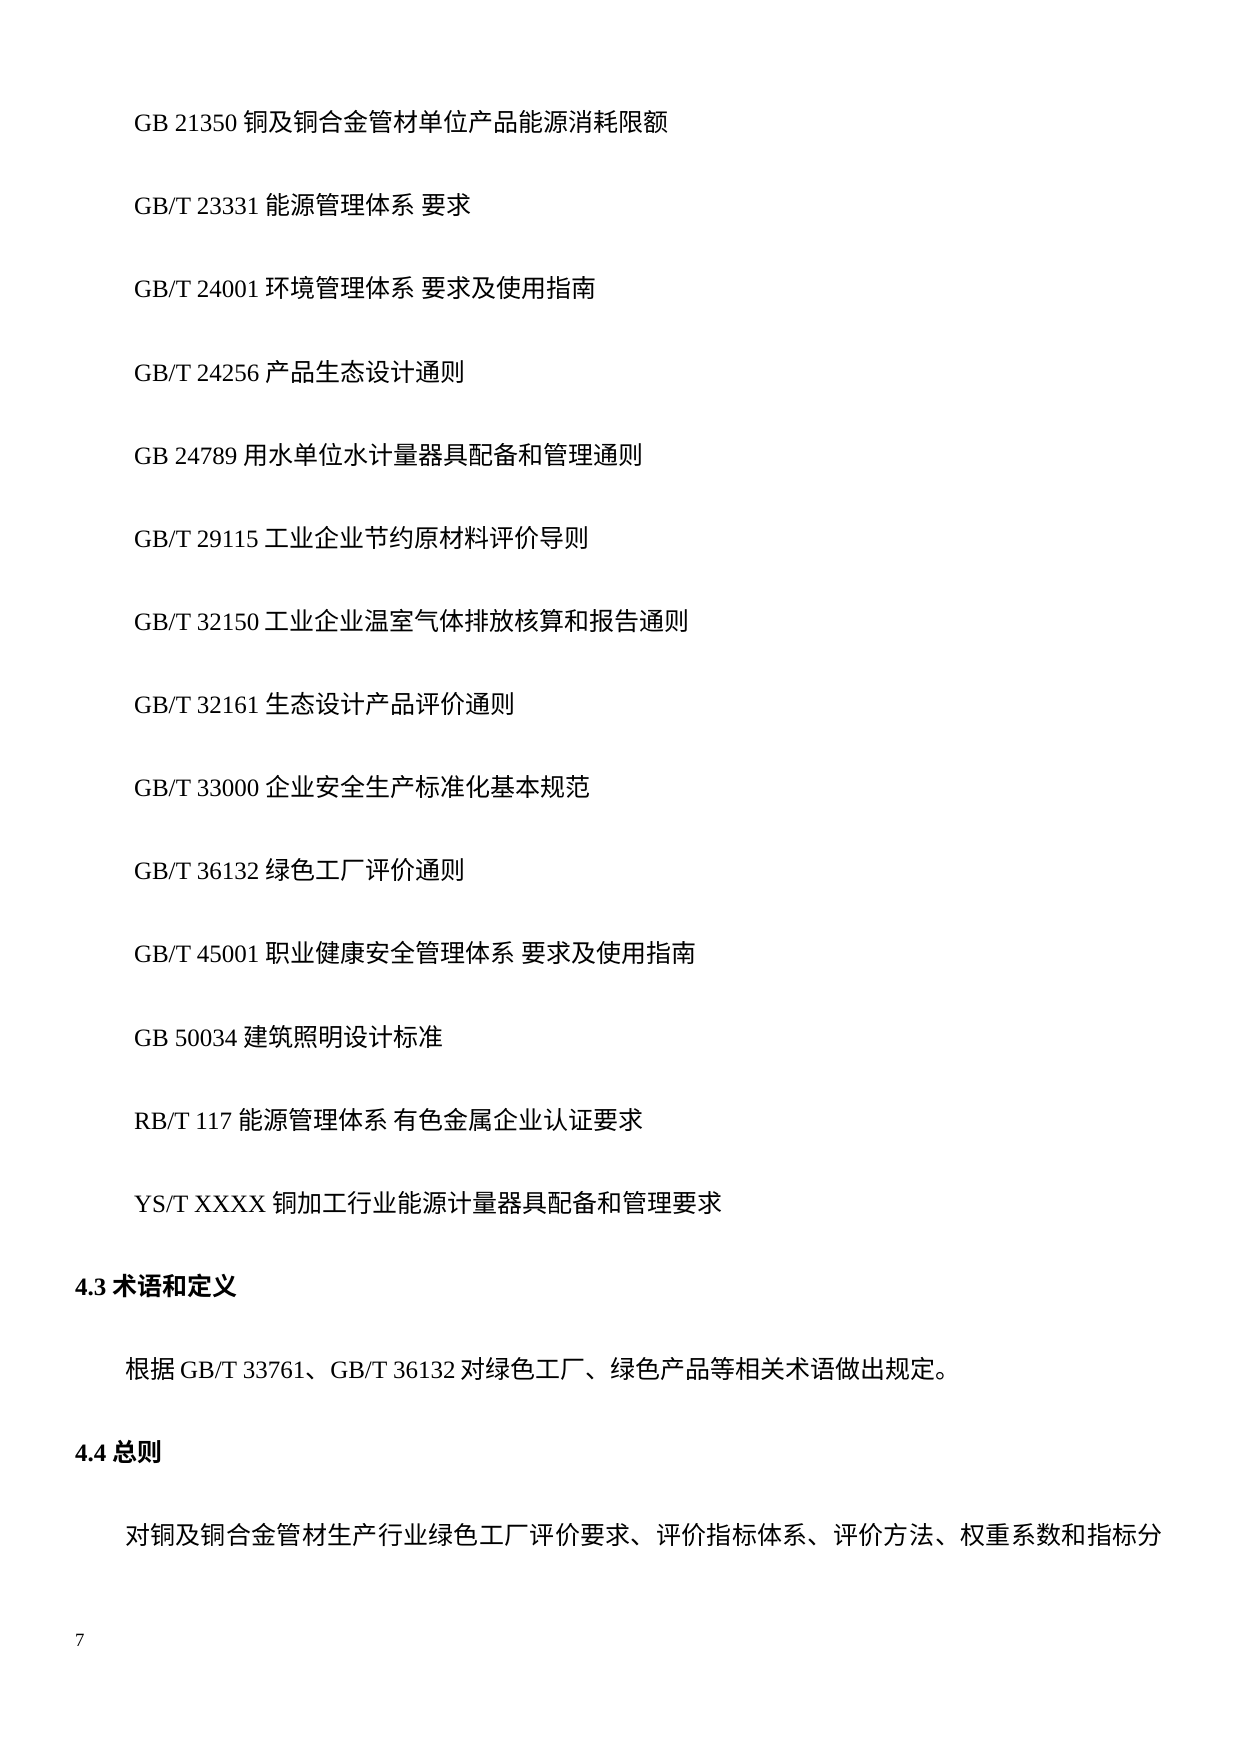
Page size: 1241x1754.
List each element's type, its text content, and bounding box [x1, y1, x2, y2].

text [75, 1501, 1165, 1566]
text GB/T 29115 工业企业节约原材料评价导则 [75, 504, 1165, 569]
text RB/T 117 能源管理体系 有色金属企业认证要求 [75, 1086, 1165, 1151]
text GB 21350 铜及铜合金管材单位产品能源消耗限额 [75, 88, 1165, 153]
text GB/T 36132 绿色工厂评价通则 [75, 836, 1165, 901]
text 根据GB/T 33761、GB/T 36132对绿色工厂、绿色产品等相关术语做出规定。 [75, 1335, 1165, 1400]
text GB/T 33000 企业安全生产标准化基本规范 [75, 753, 1165, 818]
text GB/T 24256 产品生态设计通则 [75, 338, 1165, 403]
text GB 24789 用水单位水计量器具配备和管理通则 [75, 421, 1165, 486]
text 4.3 术语和定义 [75, 1252, 1165, 1317]
text GB/T 23331 能源管理体系 要求 [75, 171, 1165, 236]
text GB 50034 建筑照明设计标准 [75, 1003, 1165, 1068]
text GB/T 32161 生态设计产品评价通则 [75, 670, 1165, 735]
text YS/T XXXX 铜加工行业能源计量器具配备和管理要求 [75, 1169, 1165, 1234]
text GB/T 45001 职业健康安全管理体系 要求及使用指南 [75, 919, 1165, 984]
text 4.4 总则 [75, 1418, 1165, 1483]
text GB/T 32150工业企业温室气体排放核算和报告通则 [75, 587, 1165, 652]
text GB/T 24001 环境管理体系 要求及使用指南 [75, 254, 1165, 319]
